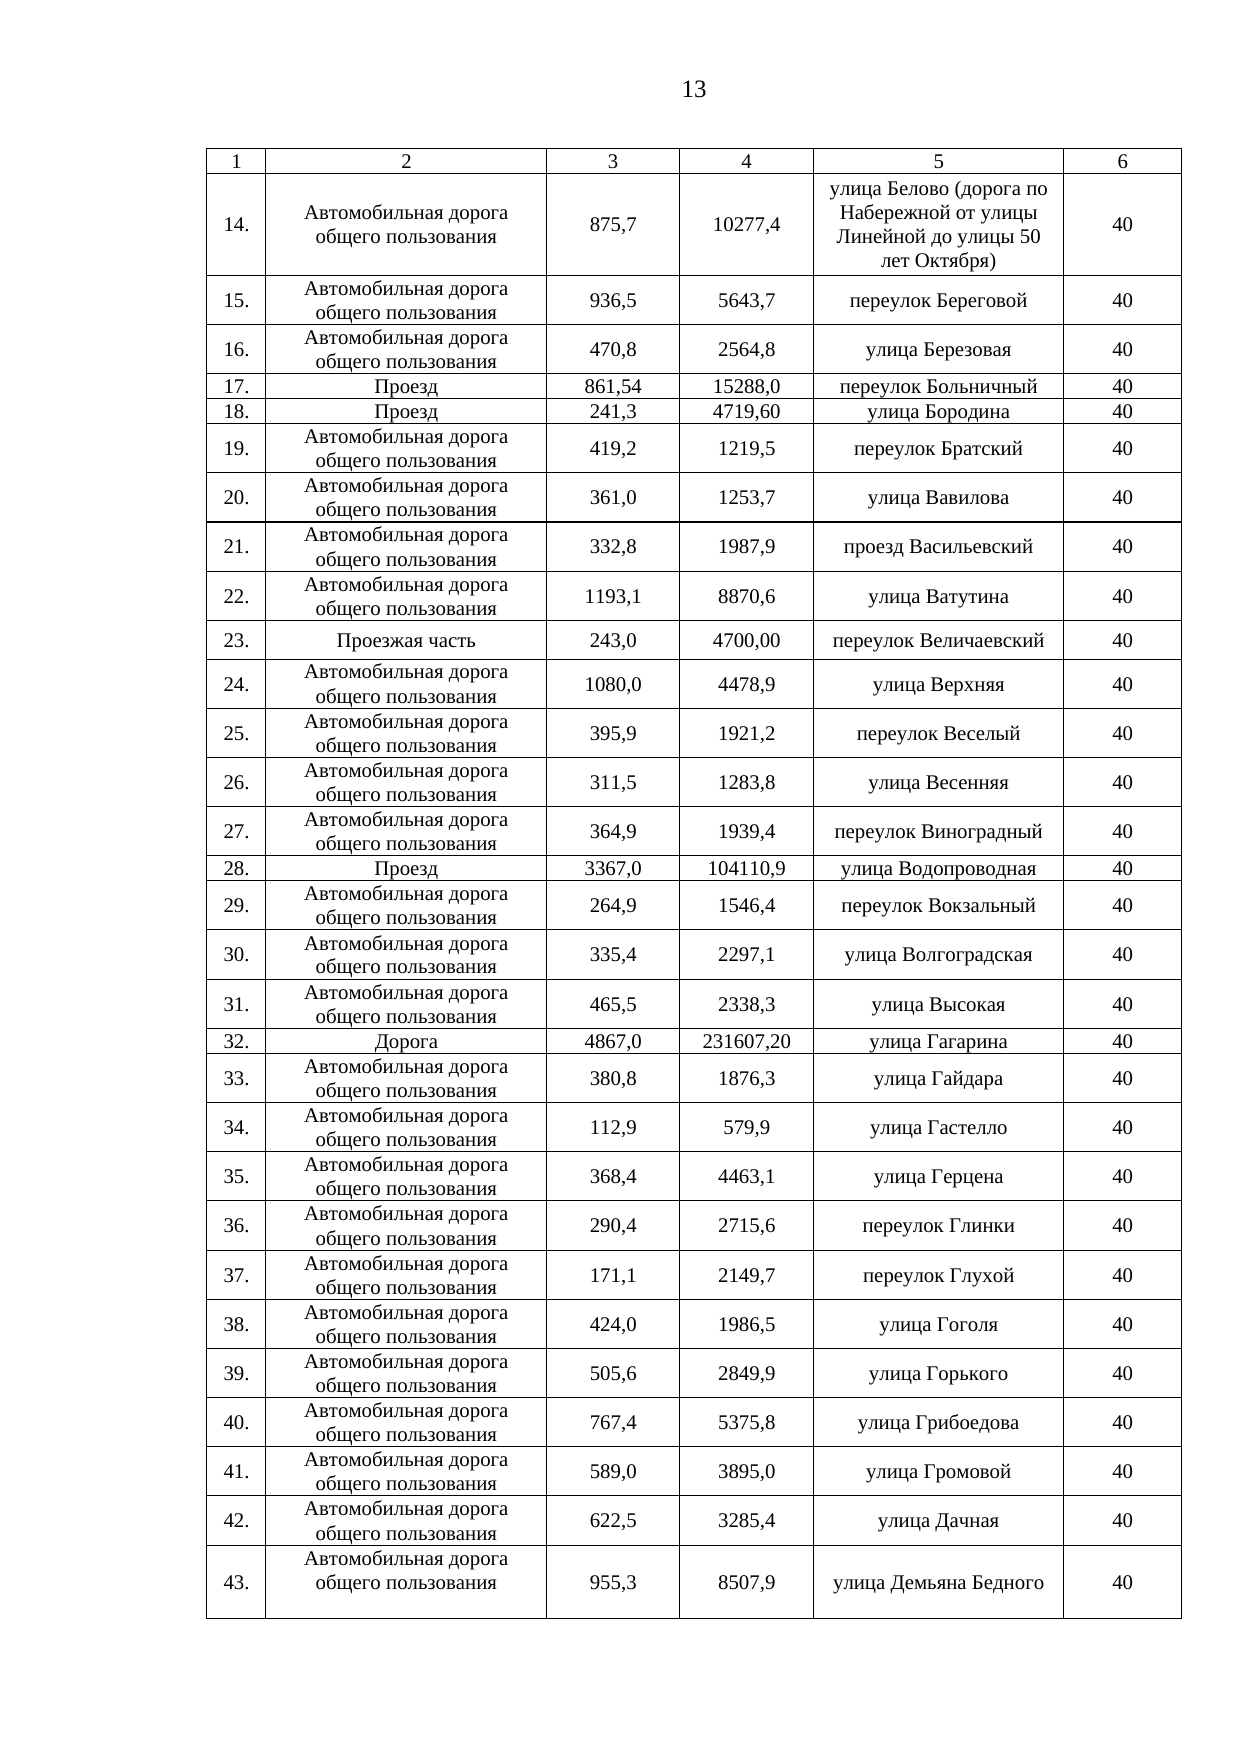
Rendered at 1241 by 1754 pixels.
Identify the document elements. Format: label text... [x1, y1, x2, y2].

table_cell 34. [207, 1103, 265, 1151]
table_cell 29. [207, 881, 265, 929]
table_cell 35. [207, 1152, 265, 1200]
table_cell переулок Братский [814, 424, 1063, 472]
table_cell 40 [1064, 174, 1181, 274]
table_cell Автомобильная дорога общего пользования [266, 1300, 546, 1348]
table_cell 40 [1064, 856, 1181, 880]
table_cell Дорога [266, 1029, 546, 1053]
table_cell 19. [207, 424, 265, 472]
table_cell Автомобильная дорога общего пользования [266, 174, 546, 274]
table_cell 8870,6 [680, 572, 813, 620]
table_cell Автомобильная дорога общего пользования [266, 660, 546, 708]
table_cell 243,0 [547, 621, 679, 658]
table_cell Автомобильная дорога общего пользования [266, 709, 546, 757]
table_cell 361,0 [547, 473, 679, 521]
table_cell 4700,00 [680, 621, 813, 658]
table_cell 40 [1064, 325, 1181, 373]
table_cell 40 [1064, 758, 1181, 806]
table_cell 104110,9 [680, 856, 813, 880]
table_cell Автомобильная дорога общего пользования [266, 424, 546, 472]
table_cell 27. [207, 807, 265, 855]
table_cell Проезд [266, 374, 546, 398]
table_cell 3367,0 [547, 856, 679, 880]
table_cell 40 [1064, 660, 1181, 708]
table_cell Автомобильная дорога общего пользования [266, 325, 546, 373]
table_cell 2338,3 [680, 980, 813, 1028]
table_cell 40 [1064, 881, 1181, 929]
table_cell переулок Величаевский [814, 621, 1063, 658]
table_cell 875,7 [547, 174, 679, 274]
table_cell Автомобильная дорога общего пользования [266, 807, 546, 855]
table_cell Автомобильная дорога общего пользования [266, 276, 546, 324]
table_cell 2297,1 [680, 930, 813, 978]
table_cell 40 [1064, 473, 1181, 521]
table_cell Автомобильная дорога общего пользования [266, 523, 546, 571]
table_cell 40. [207, 1398, 265, 1446]
table_cell 38. [207, 1300, 265, 1348]
table_cell 40 [1064, 621, 1181, 658]
table_cell переулок Виноградный [814, 807, 1063, 855]
table_cell улица Дачная [814, 1496, 1063, 1544]
table_cell 2 [266, 149, 546, 173]
table_cell улица Демьяна Бедного [814, 1546, 1063, 1618]
table_cell 3895,0 [680, 1447, 813, 1495]
table_cell 40 [1064, 980, 1181, 1028]
table_cell Автомобильная дорога общего пользования [266, 881, 546, 929]
table_cell улица Березовая [814, 325, 1063, 373]
table_cell Автомобильная дорога общего пользования [266, 930, 546, 978]
table_cell переулок Глухой [814, 1251, 1063, 1299]
table_cell 32. [207, 1029, 265, 1053]
table_cell улица Гоголя [814, 1300, 1063, 1348]
table_cell 579,9 [680, 1103, 813, 1151]
table_cell улица Ватутина [814, 572, 1063, 620]
table_cell 4478,9 [680, 660, 813, 708]
table_cell 112,9 [547, 1103, 679, 1151]
table_cell 20. [207, 473, 265, 521]
table_cell улица Высокая [814, 980, 1063, 1028]
table_cell Автомобильная дорога общего пользования [266, 1103, 546, 1151]
table_cell 40 [1064, 709, 1181, 757]
table_cell 2564,8 [680, 325, 813, 373]
table_cell Автомобильная дорога общего пользования [266, 1201, 546, 1249]
table_cell 505,6 [547, 1349, 679, 1397]
table_cell 3285,4 [680, 1496, 813, 1544]
table_cell 1 [207, 149, 265, 173]
table_cell улица Грибоедова [814, 1398, 1063, 1446]
table_cell 364,9 [547, 807, 679, 855]
table_cell 33. [207, 1054, 265, 1102]
table_cell 1986,5 [680, 1300, 813, 1348]
table_cell Проезд [266, 399, 546, 423]
table_cell 6 [1064, 149, 1181, 173]
table_cell улица Волгоградская [814, 930, 1063, 978]
table_cell 936,5 [547, 276, 679, 324]
table_cell 465,5 [547, 980, 679, 1028]
table_cell 42. [207, 1496, 265, 1544]
table_cell 36. [207, 1201, 265, 1249]
table_cell Автомобильная дорога общего пользования [266, 1152, 546, 1200]
table_cell 15288,0 [680, 374, 813, 398]
table_cell 5 [814, 149, 1063, 173]
table_cell 14. [207, 174, 265, 274]
table_cell 37. [207, 1251, 265, 1299]
table_cell 4719,60 [680, 399, 813, 423]
table_cell улица Гастелло [814, 1103, 1063, 1151]
table_cell 861,54 [547, 374, 679, 398]
table_cell 4463,1 [680, 1152, 813, 1200]
table_cell 1283,8 [680, 758, 813, 806]
table_cell 40 [1064, 572, 1181, 620]
table_cell 30. [207, 930, 265, 978]
table_cell 1253,7 [680, 473, 813, 521]
table_cell улица Герцена [814, 1152, 1063, 1200]
table_cell 380,8 [547, 1054, 679, 1102]
table_cell переулок Вокзальный [814, 881, 1063, 929]
table_cell 40 [1064, 1349, 1181, 1397]
table_cell 40 [1064, 1152, 1181, 1200]
table_cell 40 [1064, 1103, 1181, 1151]
table_cell 470,8 [547, 325, 679, 373]
table_cell переулок Больничный [814, 374, 1063, 398]
table_cell Автомобильная дорога общего пользования [266, 758, 546, 806]
table_cell 8507,9 [680, 1546, 813, 1618]
table_cell Проезд [266, 856, 546, 880]
table_cell 40 [1064, 399, 1181, 423]
table_cell 40 [1064, 276, 1181, 324]
table_cell 26. [207, 758, 265, 806]
table_cell 1939,4 [680, 807, 813, 855]
table_cell 40 [1064, 424, 1181, 472]
table_cell 40 [1064, 1546, 1181, 1618]
table_cell Автомобильная дорога общего пользования [266, 1546, 546, 1618]
table_cell 5375,8 [680, 1398, 813, 1446]
table_cell 1921,2 [680, 709, 813, 757]
table_cell Автомобильная дорога общего пользования [266, 1054, 546, 1102]
table_cell 21. [207, 523, 265, 571]
table_cell 40 [1064, 1300, 1181, 1348]
table_cell 1219,5 [680, 424, 813, 472]
table_cell переулок Глинки [814, 1201, 1063, 1249]
table_cell 264,9 [547, 881, 679, 929]
table_cell 17. [207, 374, 265, 398]
table_cell 2149,7 [680, 1251, 813, 1299]
table_cell 16. [207, 325, 265, 373]
table_cell 28. [207, 856, 265, 880]
table_cell Проезжая часть [266, 621, 546, 658]
table_cell улица Горького [814, 1349, 1063, 1397]
table_cell переулок Веселый [814, 709, 1063, 757]
table_cell 22. [207, 572, 265, 620]
table_cell 2849,9 [680, 1349, 813, 1397]
table_cell 40 [1064, 1496, 1181, 1544]
table_cell 171,1 [547, 1251, 679, 1299]
table_cell 39. [207, 1349, 265, 1397]
table_cell 335,4 [547, 930, 679, 978]
table_cell 231607,20 [680, 1029, 813, 1053]
table_cell 40 [1064, 930, 1181, 978]
table_cell Автомобильная дорога общего пользования [266, 980, 546, 1028]
table_cell Автомобильная дорога общего пользования [266, 473, 546, 521]
table_cell 1193,1 [547, 572, 679, 620]
table_cell 40 [1064, 1029, 1181, 1053]
table_cell улица Верхняя [814, 660, 1063, 708]
table_cell проезд Васильевский [814, 523, 1063, 571]
table_cell 368,4 [547, 1152, 679, 1200]
table_cell 4 [680, 149, 813, 173]
table_cell 4867,0 [547, 1029, 679, 1053]
table_cell улица Водопроводная [814, 856, 1063, 880]
table_cell 10277,4 [680, 174, 813, 274]
table_cell 23. [207, 621, 265, 658]
table_cell 1876,3 [680, 1054, 813, 1102]
table_cell 241,3 [547, 399, 679, 423]
table_cell 41. [207, 1447, 265, 1495]
table_cell 31. [207, 980, 265, 1028]
table_cell 767,4 [547, 1398, 679, 1446]
table_cell 2715,6 [680, 1201, 813, 1249]
table_cell 589,0 [547, 1447, 679, 1495]
table_cell 419,2 [547, 424, 679, 472]
table_cell 3 [547, 149, 679, 173]
table_cell 395,9 [547, 709, 679, 757]
table_cell 40 [1064, 1251, 1181, 1299]
table_cell Автомобильная дорога общего пользования [266, 572, 546, 620]
table_cell улица Белово (дорога по Набережной от улицы Линейной до улицы 50 лет Октября) [814, 174, 1063, 274]
table_cell 1987,9 [680, 523, 813, 571]
table_cell 622,5 [547, 1496, 679, 1544]
table_cell улица Гайдара [814, 1054, 1063, 1102]
table_cell улица Гагарина [814, 1029, 1063, 1053]
table_cell 1080,0 [547, 660, 679, 708]
table_cell 424,0 [547, 1300, 679, 1348]
table_cell улица Громовой [814, 1447, 1063, 1495]
table_cell 15. [207, 276, 265, 324]
table_cell 40 [1064, 374, 1181, 398]
table_cell 332,8 [547, 523, 679, 571]
table_cell 40 [1064, 1201, 1181, 1249]
table_cell 290,4 [547, 1201, 679, 1249]
table_cell улица Бородина [814, 399, 1063, 423]
table_cell Автомобильная дорога общего пользования [266, 1447, 546, 1495]
table_cell переулок Береговой [814, 276, 1063, 324]
table_cell 40 [1064, 1054, 1181, 1102]
table_cell 40 [1064, 807, 1181, 855]
table_cell 40 [1064, 1447, 1181, 1495]
table_cell Автомобильная дорога общего пользования [266, 1251, 546, 1299]
table_cell Автомобильная дорога общего пользования [266, 1496, 546, 1544]
table_cell улица Весенняя [814, 758, 1063, 806]
table_cell Автомобильная дорога общего пользования [266, 1349, 546, 1397]
table_cell 18. [207, 399, 265, 423]
table_cell 43. [207, 1546, 265, 1618]
table_cell 40 [1064, 523, 1181, 571]
table_cell 40 [1064, 1398, 1181, 1446]
table_cell 5643,7 [680, 276, 813, 324]
table_cell 955,3 [547, 1546, 679, 1618]
table_cell 1546,4 [680, 881, 813, 929]
table_cell 311,5 [547, 758, 679, 806]
table_cell Автомобильная дорога общего пользования [266, 1398, 546, 1446]
table_cell 25. [207, 709, 265, 757]
table_cell улица Вавилова [814, 473, 1063, 521]
table_cell 24. [207, 660, 265, 708]
